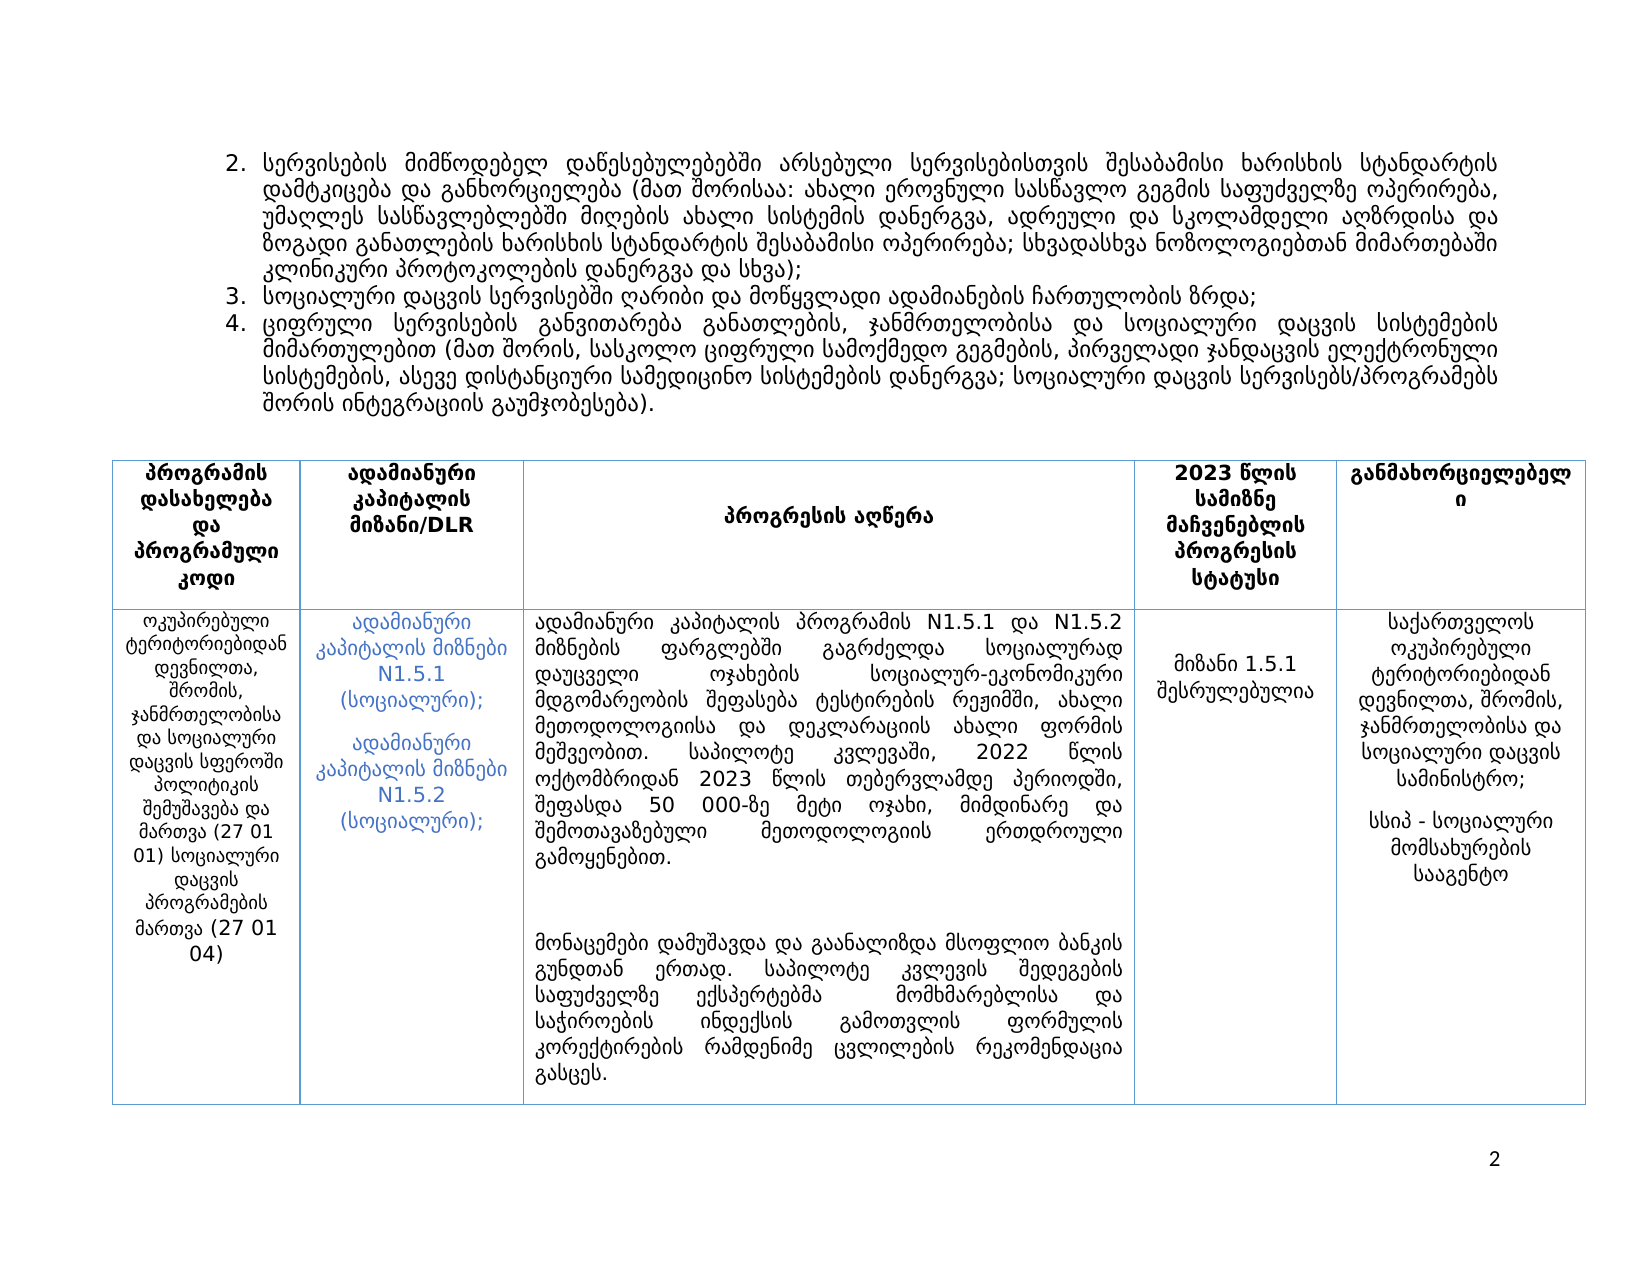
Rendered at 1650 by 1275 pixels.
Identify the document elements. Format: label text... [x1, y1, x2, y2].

table_header ადამიანური კაპიტალის მიზანი/DLR [301, 461, 523, 609]
table_header პროგრამის დასახელება და პროგრამული კოდი [113, 461, 299, 609]
table_header პროგრესის აღწერა [524, 461, 1134, 609]
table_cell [113, 610, 299, 1104]
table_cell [524, 610, 1134, 1104]
list სოციალური დაცვის სერვისებში ღარიბი და მოწყვლადი ადამიანების ჩართულობის ზრდა; [225, 283, 1500, 310]
table_cell მიზანი 1.5.1 შესრულებულია [1135, 610, 1336, 1104]
list სერვისების მიმწოდებელ დაწესებულებებში არსებული სერვისებისთვის შესაბამისი ხარისხის სტანდარტის დამტკიცება და განხორციელება (მათ შორისაა: ახალი ეროვნული სასწავლო გეგმის საფუძველზე ოპერირება, უმაღლეს სასწავლებლებში მიღების ახალი სისტემის დანერგვა, ადრეული და სკოლამდელი აღზრდისა და ზოგადი განათლების ხარისხის სტანდარტის შესაბამისი ოპერირება; სხვადასხვა ნოზოლოგიებთან მიმართებაში კლინიკური პროტოკოლების დანერგვა და სხვა); [225, 150, 1500, 283]
table_header 2023 წლის სამიზნე მაჩვენებლის პროგრესის სტატუსი [1135, 461, 1336, 609]
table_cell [301, 610, 523, 1104]
table_header განმახორციელებელი [1337, 461, 1585, 609]
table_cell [1337, 610, 1585, 1104]
list ციფრული სერვისების განვითარება განათლების, ჯანმრთელობისა და სოციალური დაცვის სისტემების მიმართულებით (მათ შორის, სასკოლო ციფრული სამოქმედო გეგმების, პირველადი ჯანდაცვის ელექტრონული სისტემების, ასევე დისტანციური სამედიცინო სისტემების დანერგვა; სოციალური დაცვის სერვისებს/პროგრამებს შორის ინტეგრაციის გაუმჯობესება). [225, 310, 1500, 417]
